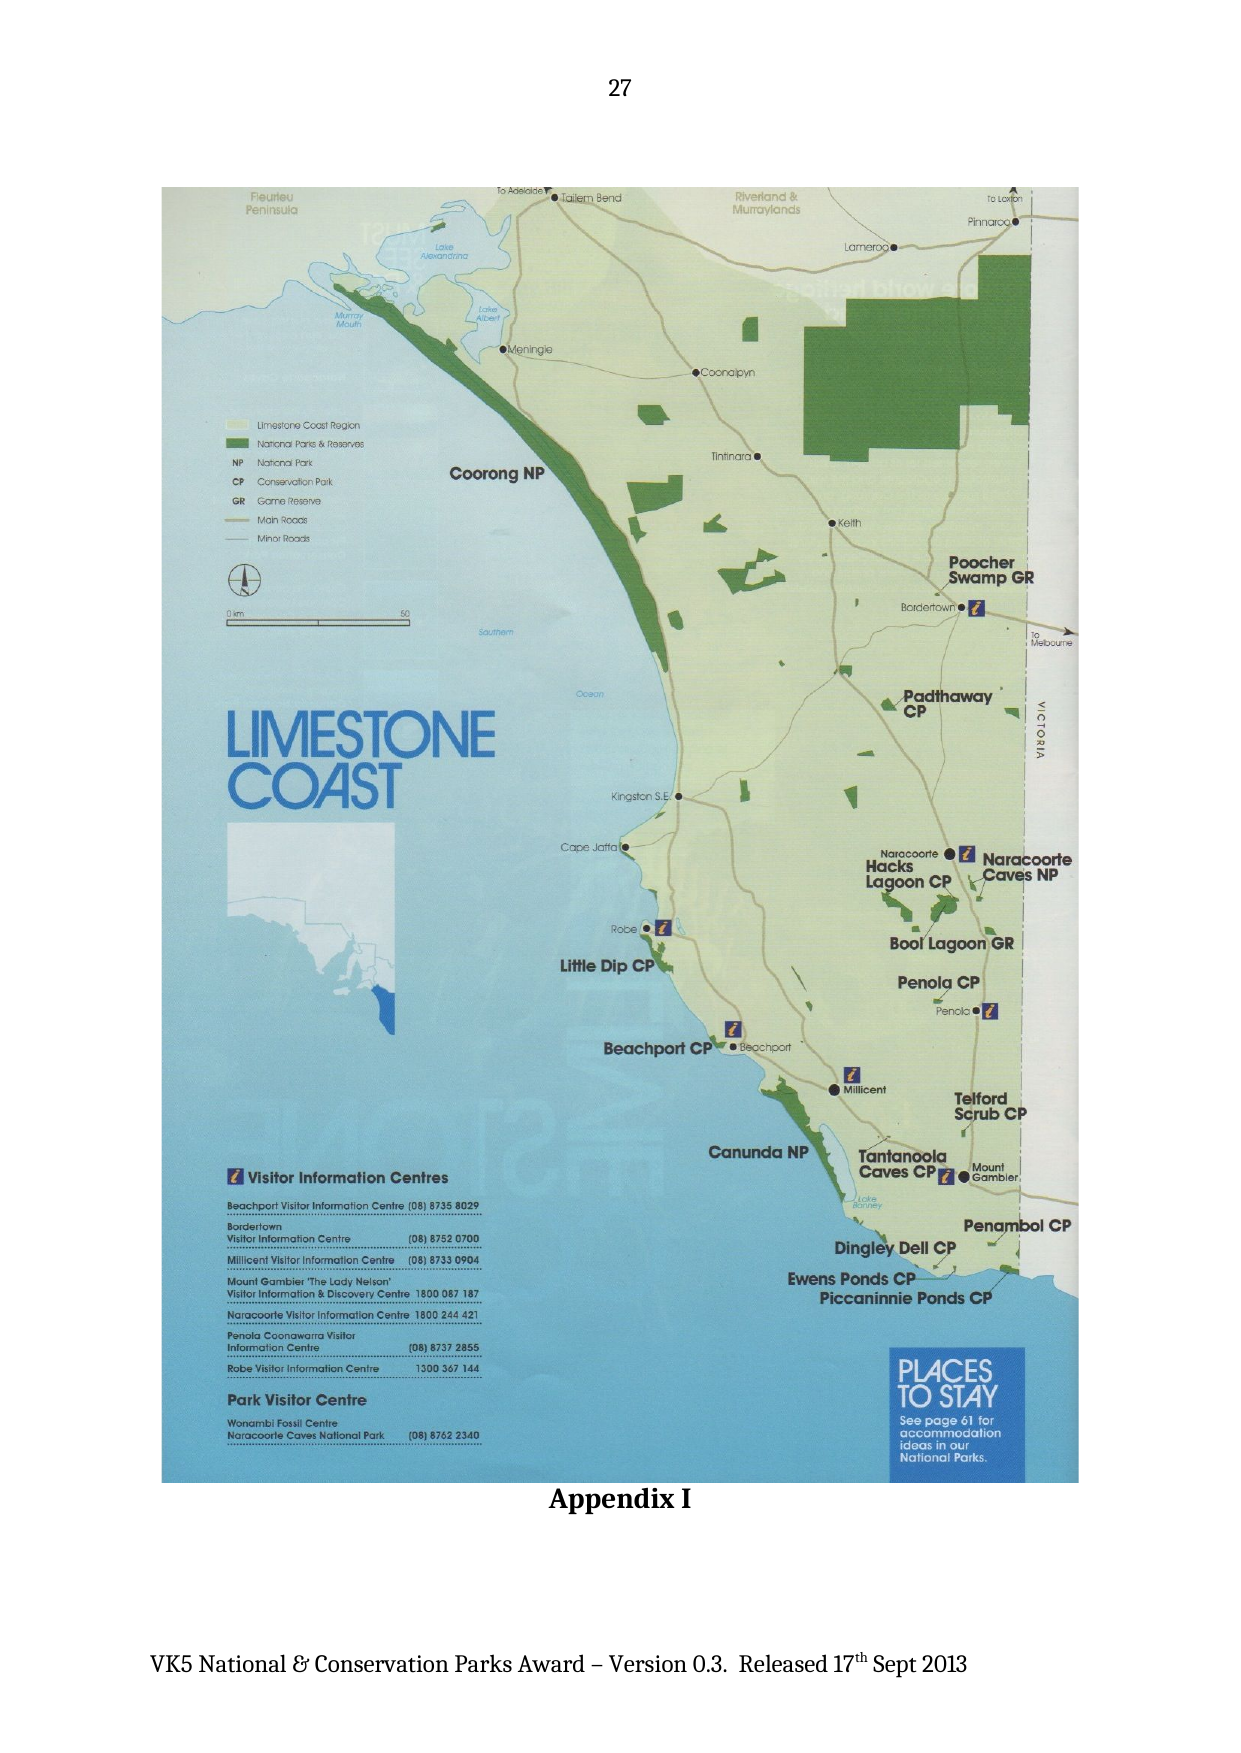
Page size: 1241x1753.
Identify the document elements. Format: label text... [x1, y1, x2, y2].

text Appendix I [150, 1482, 1090, 1516]
picture [161, 187, 1079, 1483]
